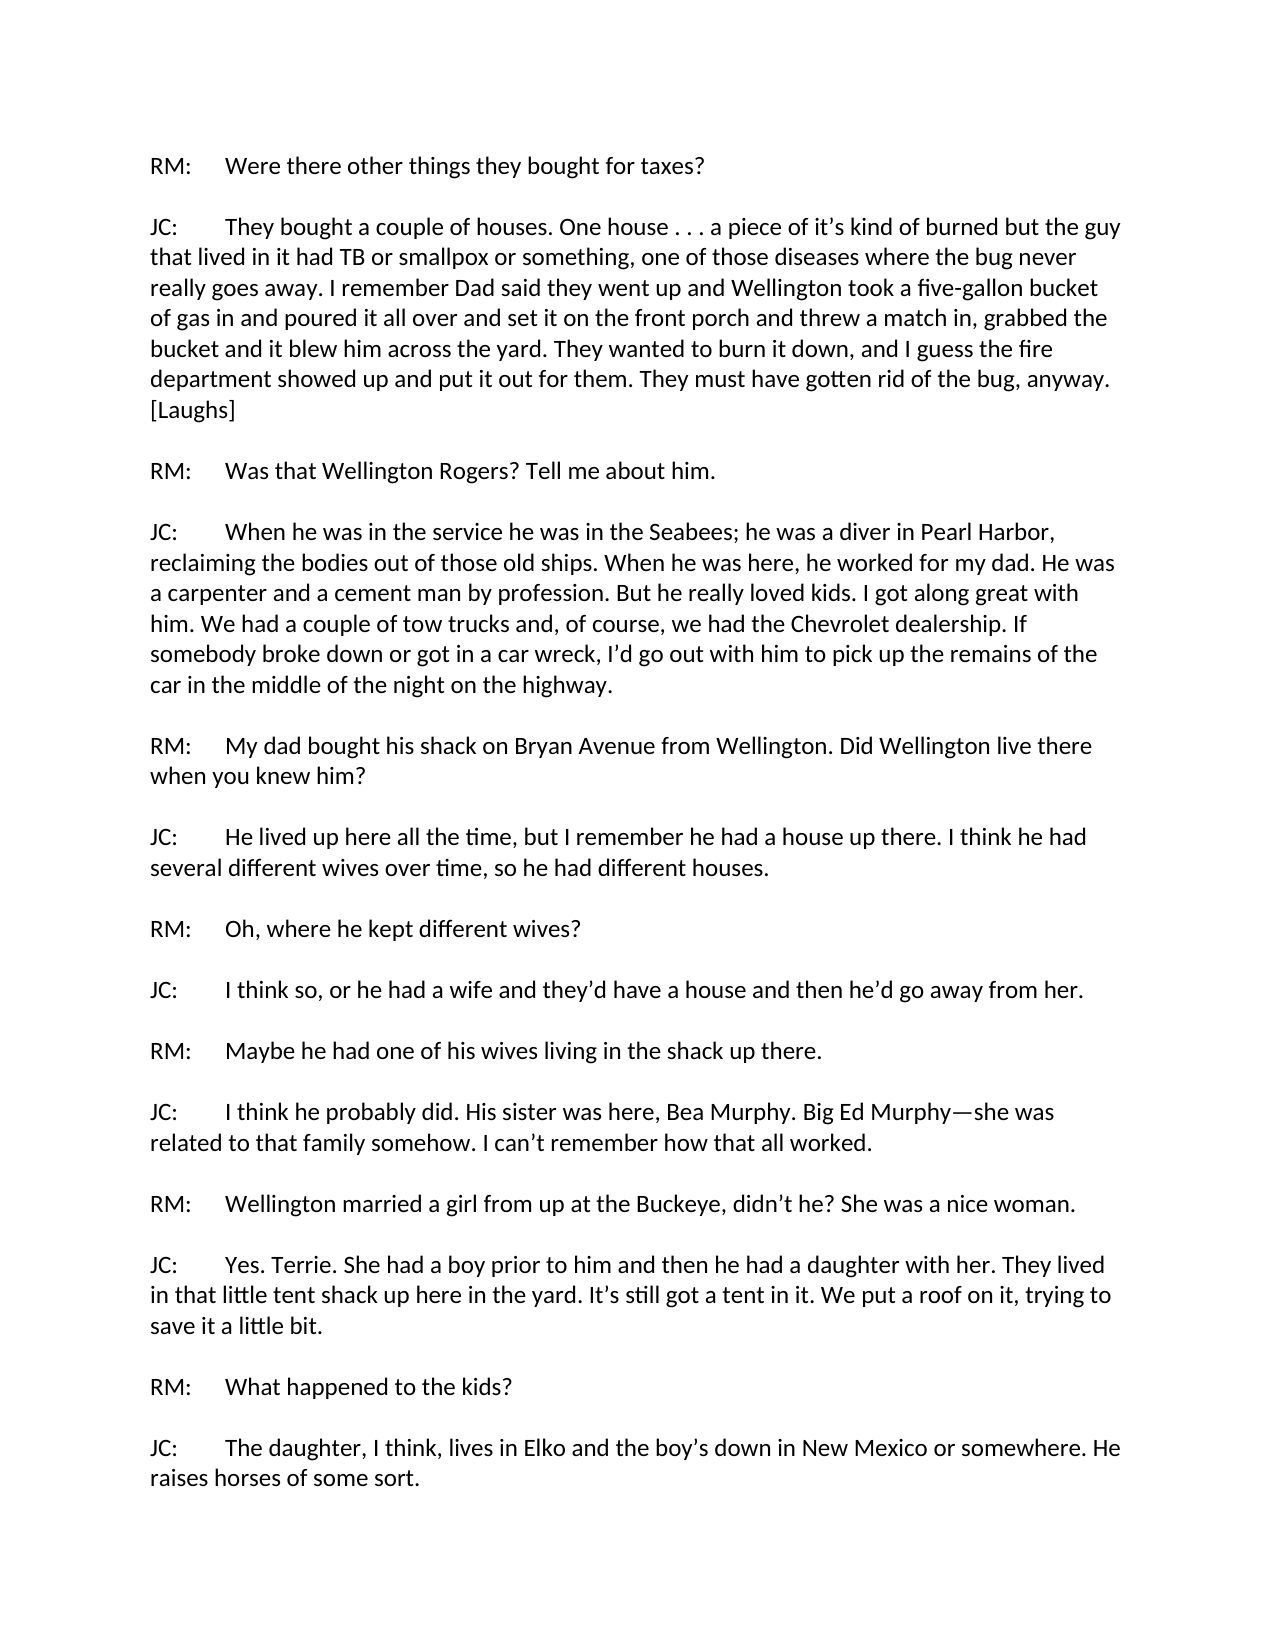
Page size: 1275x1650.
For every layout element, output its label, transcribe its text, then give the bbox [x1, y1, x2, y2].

text RM: Maybe he had one of his wives living in the shack up there. [150, 1035, 1125, 1066]
text JC: He lived up here all the time, but I remember he had a house up there. I think he had several different wives over time, so he had different houses. [150, 821, 1125, 882]
text RM: What happened to the kids? [150, 1371, 1125, 1401]
text JC: When he was in the service he was in the Seabees; he was a diver in Pearl Harbor, reclaiming the bodies out of those old ships. When he was here, he worked for my dad. He was a carpenter and a cement man by profession. But he really loved kids. I got along great with him. We had a couple of tow trucks and, of course, we had the Chevrolet dealership. If somebody broke down or got in a car wreck, I’d go out with him to pick up the remains of the car in the middle of the night on the highway. [150, 516, 1125, 699]
text RM: My dad bought his shack on Bryan Avenue from Wellington. Did Wellington live there when you knew him? [150, 730, 1125, 791]
text RM: Wellington married a girl from up at the Buckeye, didn’t he? She was a nice woman. [150, 1188, 1125, 1218]
text JC: The daughter, I think, lives in Elko and the boy’s down in New Mexico or somewhere. He raises horses of some sort. [150, 1432, 1125, 1493]
text JC: I think he probably did. His sister was here, Bea Murphy. Big Ed Murphy—she was related to that family somehow. I can’t remember how that all worked. [150, 1096, 1125, 1157]
text RM: Was that Wellington Rogers? Tell me about him. [150, 455, 1125, 486]
text JC: I think so, or he had a wife and they’d have a house and then he’d go away from her. [150, 974, 1125, 1004]
text RM: Oh, where he kept different wives? [150, 913, 1125, 943]
text JC: Yes. Terrie. She had a boy prior to him and then he had a daughter with her. They lived in that little tent shack up here in the yard. It’s still got a tent in it. We put a roof on it, trying to save it a little bit. [150, 1249, 1125, 1340]
text JC: They bought a couple of houses. One house . . . a piece of it’s kind of burned but the guy that lived in it had TB or smallpox or something, one of those diseases where the bug never really goes away. I remember Dad said they went up and Wellington took a five-gallon bucket of gas in and poured it all over and set it on the front porch and threw a match in, grabbed the bucket and it blew him across the yard. They wanted to burn it down, and I guess the fire department showed up and put it out for them. They must have gotten rid of the bug, anyway. [Laughs] [150, 211, 1125, 425]
text RM: Were there other things they bought for taxes? [150, 150, 1125, 181]
